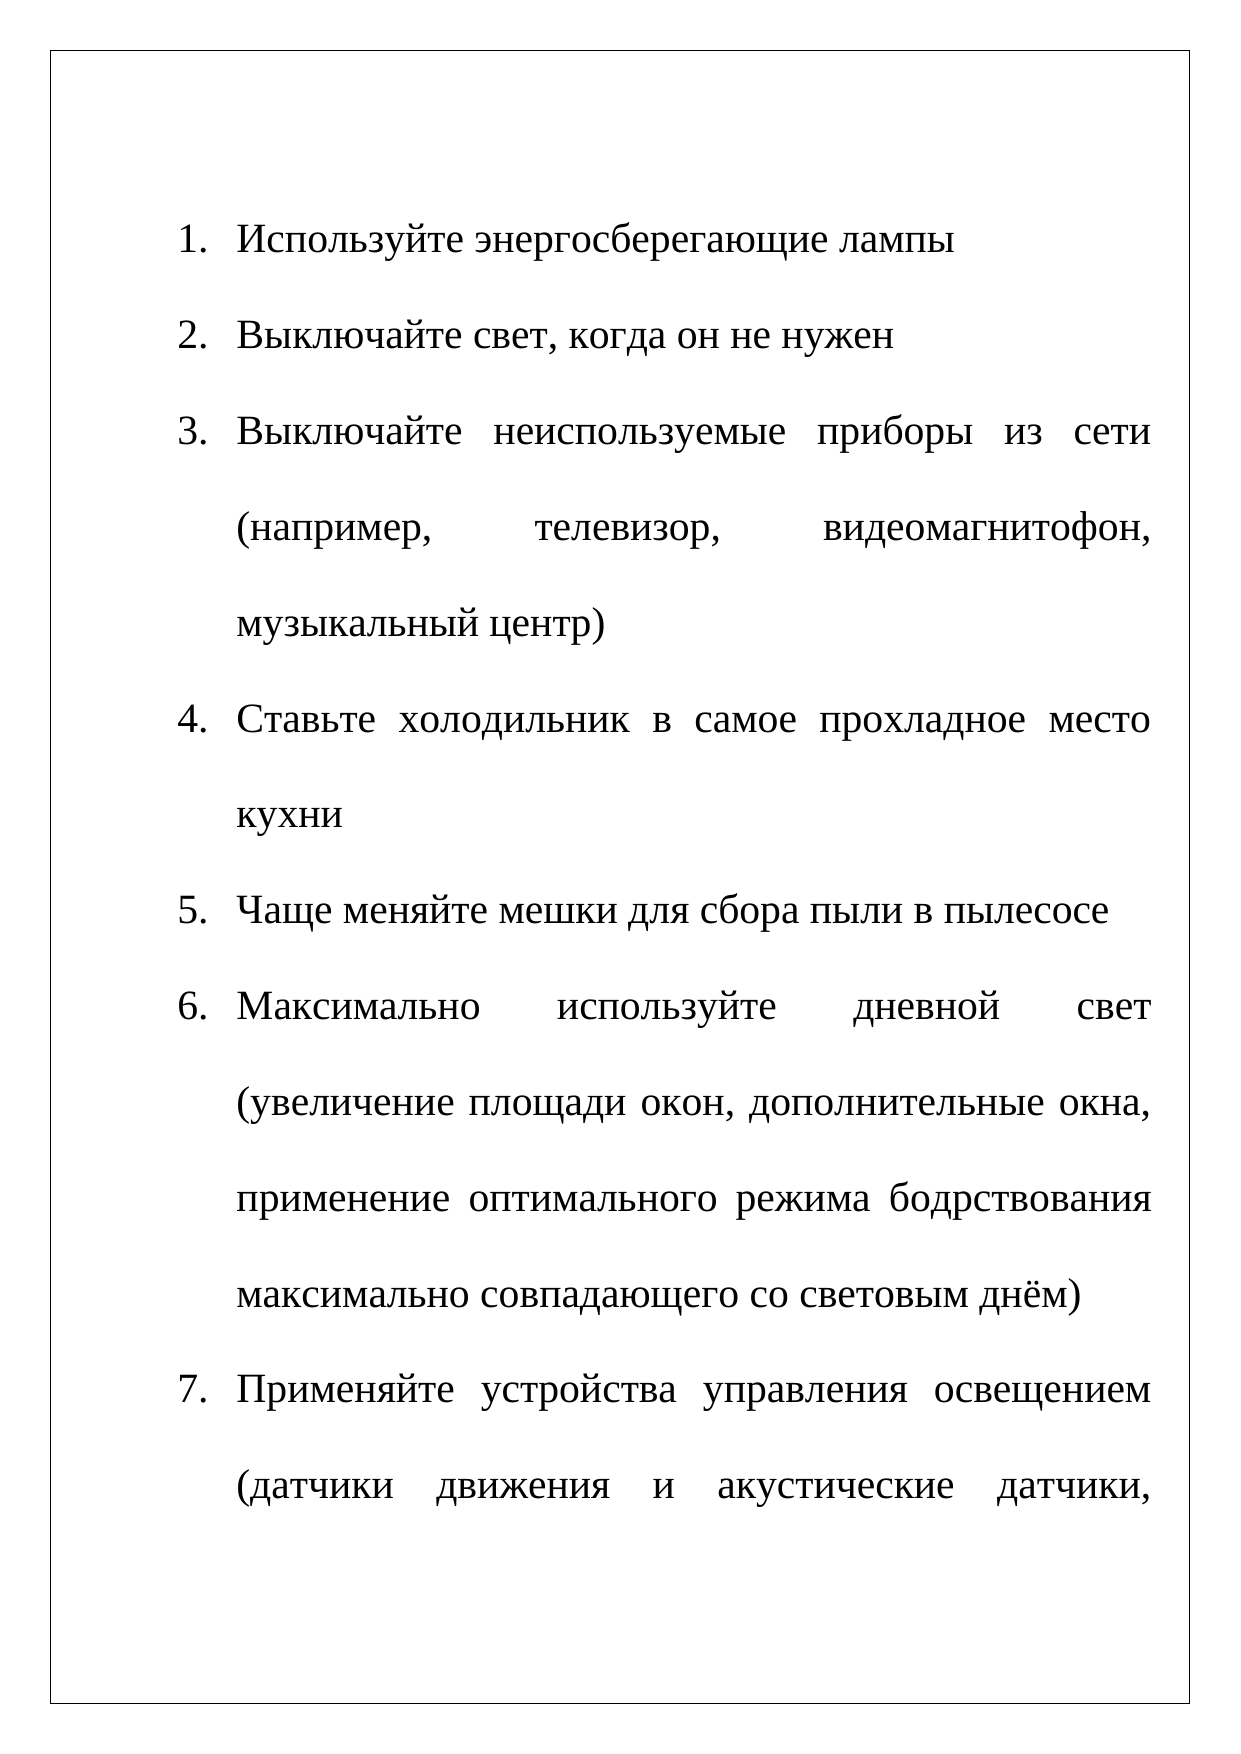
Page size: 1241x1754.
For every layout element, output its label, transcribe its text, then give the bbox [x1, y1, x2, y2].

list Ставьте холодильник в самое прохладное место кухни [177, 693, 1152, 837]
list Чаще меняйте мешки для сбора пыли в пылесосе [177, 885, 1152, 933]
list Выключайте неиспользуемые приборы из сети (например, телевизор, видеомагнитофон, музыкальный центр) [177, 406, 1152, 645]
list Выключайте свет, когда он не нужен [177, 310, 1152, 358]
list Используйте энергосберегающие лампы [177, 214, 1152, 262]
list Максимально используйте дневной свет (увеличение площади окон, дополнительные окна, применение оптимального режима бодрствования максимально совпадающего со световым днём) [177, 981, 1152, 1316]
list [177, 1364, 1152, 1508]
